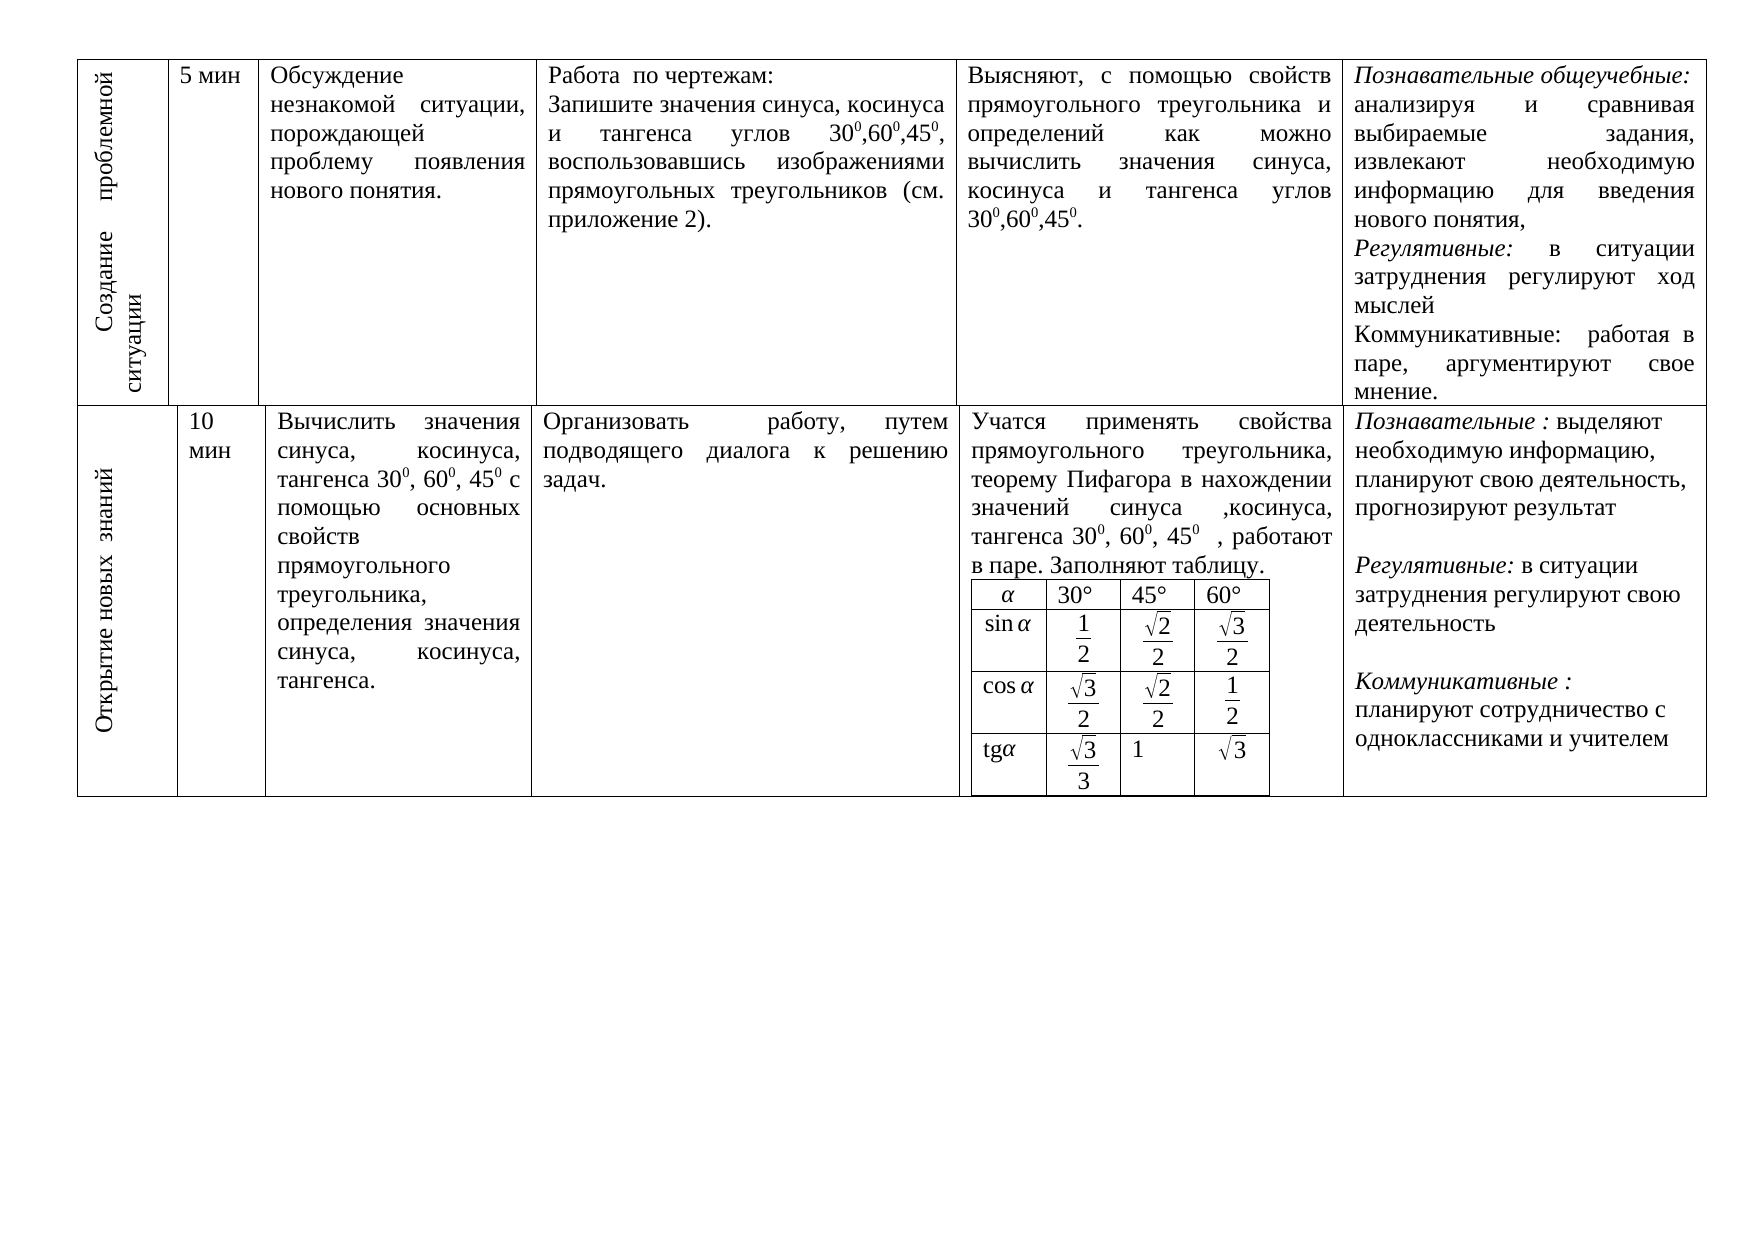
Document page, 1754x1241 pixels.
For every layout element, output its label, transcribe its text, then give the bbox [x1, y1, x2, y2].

table_header 10 мин [178, 406, 265, 796]
table_header Вычислить значения синуса, косинуса, тангенса 300, 600, 450 с помощью основных свойств прямоугольного треугольника, определения значения синуса, косинуса, тангенса. [266, 406, 531, 796]
table_cell Выясняют, с помощью свойств прямоугольного треугольника и определений как можно вычислить значения синуса, косинуса и тангенса углов 300,600,450. [957, 60, 1342, 405]
table_cell Работа по чертежам: Запишите значения синуса, косинуса и тангенса углов 300,600,450, воспользовавшись изображениями прямоугольных треугольников (см. приложение 2). [537, 60, 956, 405]
table_cell Создание проблемной ситуации [78, 60, 168, 405]
table_header Учатся применять свойства прямоугольного треугольника, теорему Пифагора в нахождении значений синуса ,косинуса, тангенса 300, 600, 450 , работают в паре. Заполняют таблицу. [960, 406, 1343, 796]
table_cell 5 мин [169, 60, 258, 405]
table_header Познавательные : выделяют необходимую информацию, планируют свою деятельность, прогнозируют результат Регулятивные: в ситуации затруднения регулируют свою деятельность Коммуникативные : планируют сотрудничество с одноклассниками и учителем [1344, 406, 1706, 796]
table_header Организовать работу, путем подводящего диалога к решению задач. [532, 406, 959, 796]
table_cell Познавательные общеучебные: анализируя и сравнивая выбираемые задания, извлекают необходимую информацию для введения нового понятия, Регулятивные: в ситуации затруднения регулируют ход мыслей Коммуникативные: работая в паре, аргументируют свое мнение. [1343, 60, 1706, 405]
table_header Открытие новых знаний [78, 406, 177, 796]
table_cell Обсуждение незнакомой ситуации, порождающей проблему появления нового понятия. [259, 60, 536, 405]
